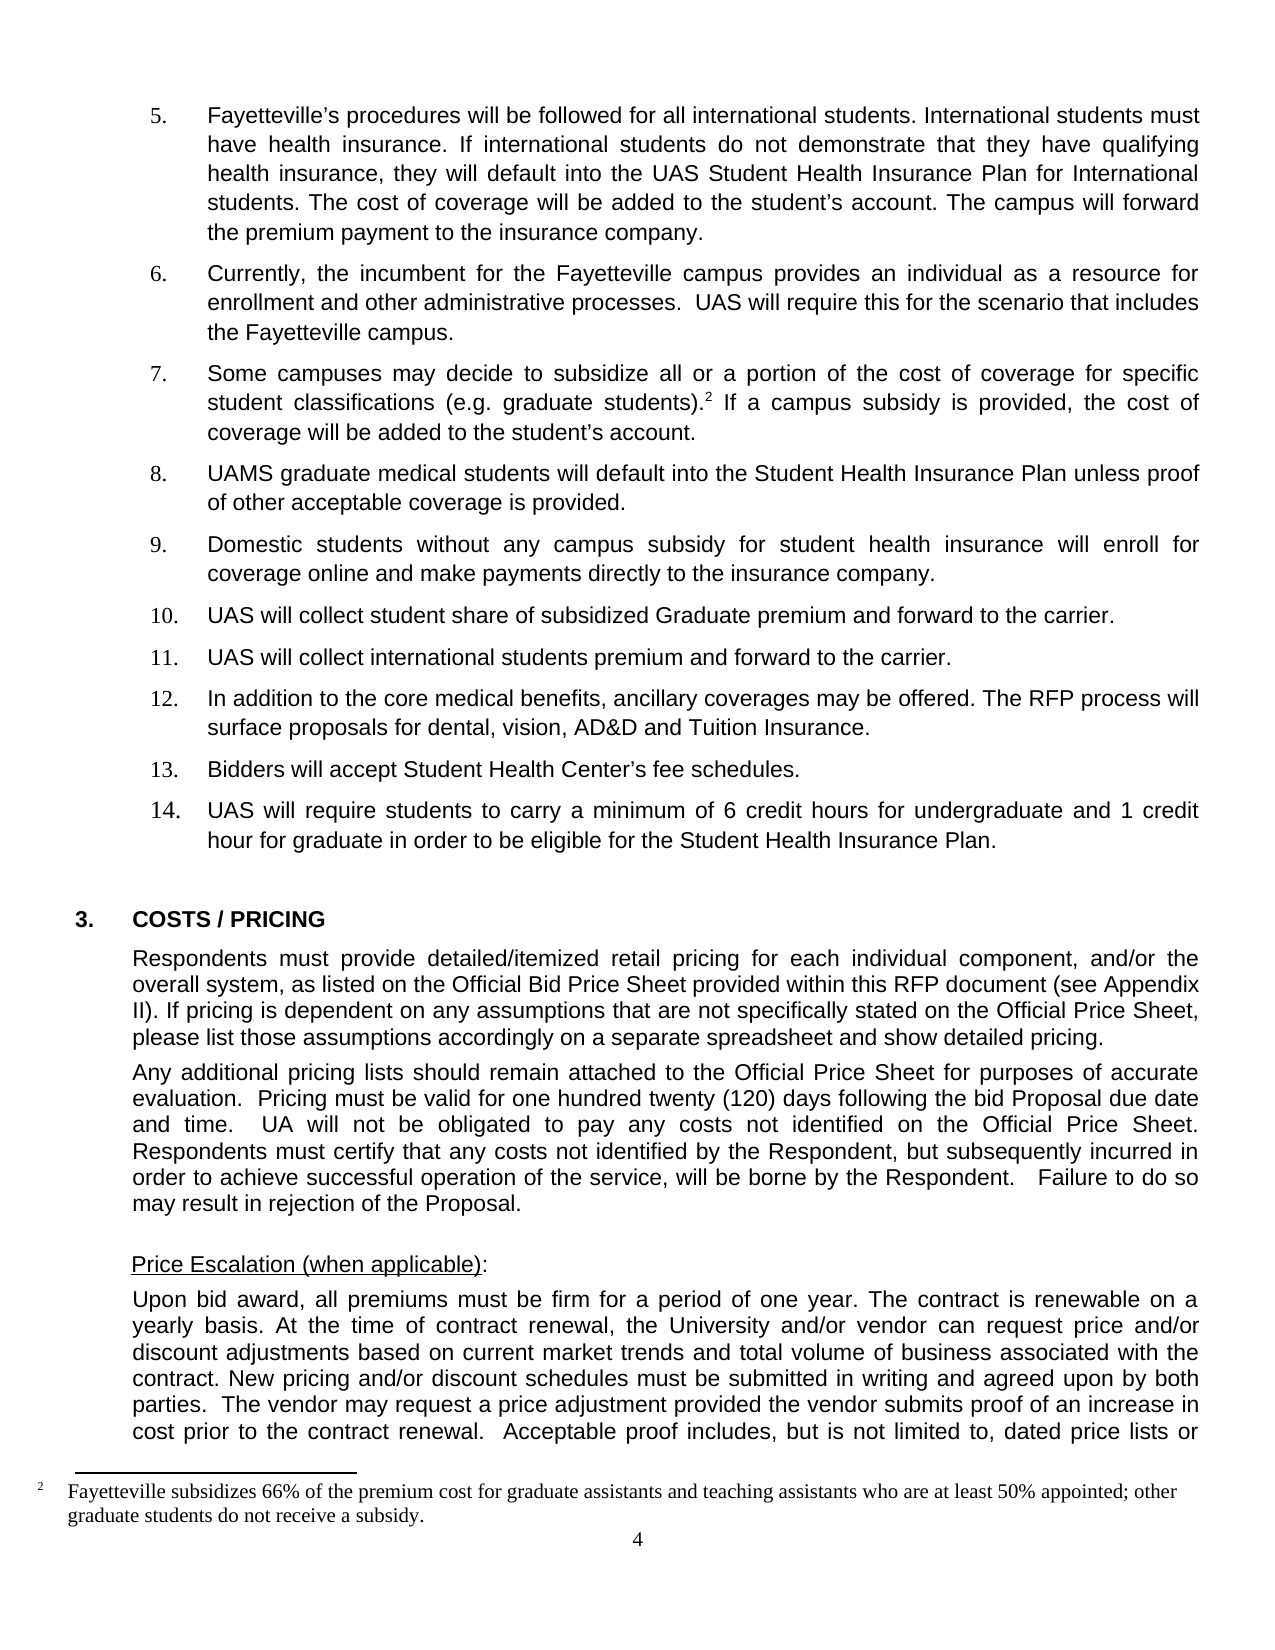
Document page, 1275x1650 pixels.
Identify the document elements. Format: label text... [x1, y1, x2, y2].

text Respondents must provide detailed/itemized retail pricing for each individual component, and/or the overall system, as listed on the Official Bid Price Sheet provided within this RFP document (see Appendix II). If pricing is dependent on any assumptions that are not specifically stated on the Official Price Sheet, please list those assumptions accordingly on a separate spreadsheet and show detailed pricing. [75, 945, 1200, 1050]
list Fayetteville’s procedures will be followed for all international students. International students must have health insurance. If international students do not demonstrate that they have qualifying health insurance, they will default into the UAS Student Health Insurance Plan for International students. The cost of coverage will be added to the student’s account. The campus will forward the premium payment to the insurance company. [150, 99, 1200, 245]
list Currently, the incumbent for the Fayetteville campus provides an individual as a resource for enrollment and other administrative processes. UAS will require this for the scenario that includes the Fayetteville campus. [150, 257, 1200, 345]
list UAMS graduate medical students will default into the Student Health Insurance Plan unless proof of other acceptable coverage is provided. [150, 457, 1200, 516]
text Price Escalation (when applicable): [75, 1251, 1200, 1278]
list In addition to the core medical benefits, ancillary coverages may be offered. The RFP process will surface proposals for dental, vision, AD&D and Tuition Insurance. [150, 682, 1200, 741]
list UAS will collect international students premium and forward to the carrier. [150, 641, 1200, 670]
list Bidders will accept Student Health Center’s fee schedules. [150, 753, 1200, 782]
text 3. COSTS / PRICING [75, 906, 1200, 932]
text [75, 1286, 1200, 1444]
list UAS will collect student share of subsidized Graduate premium and forward to the carrier. [150, 599, 1200, 628]
list Domestic students without any campus subsidy for student health insurance will enroll for coverage online and make payments directly to the insurance company. [150, 528, 1200, 587]
list Some campuses may decide to subsidize all or a portion of the cost of coverage for specific student classifications (e.g. graduate students). If a campus subsidy is provided, the cost of coverage will be added to the student’s account. [150, 357, 1200, 445]
text Any additional pricing lists should remain attached to the Official Price Sheet for purposes of accurate evaluation. Pricing must be valid for one hundred twenty (120) days following the bid Proposal due date and time. UA will not be obligated to pay any costs not identified on the Official Price Sheet. Respondents must certify that any costs not identified by the Respondent, but subsequently incurred in order to achieve successful operation of the service, will be borne by the Respondent. Failure to do so may result in rejection of the Proposal. [75, 1058, 1200, 1217]
list UAS will require students to carry a minimum of 6 credit hours for undergraduate and 1 credit hour for graduate in order to be eligible for the Student Health Insurance Plan. [150, 795, 1200, 853]
